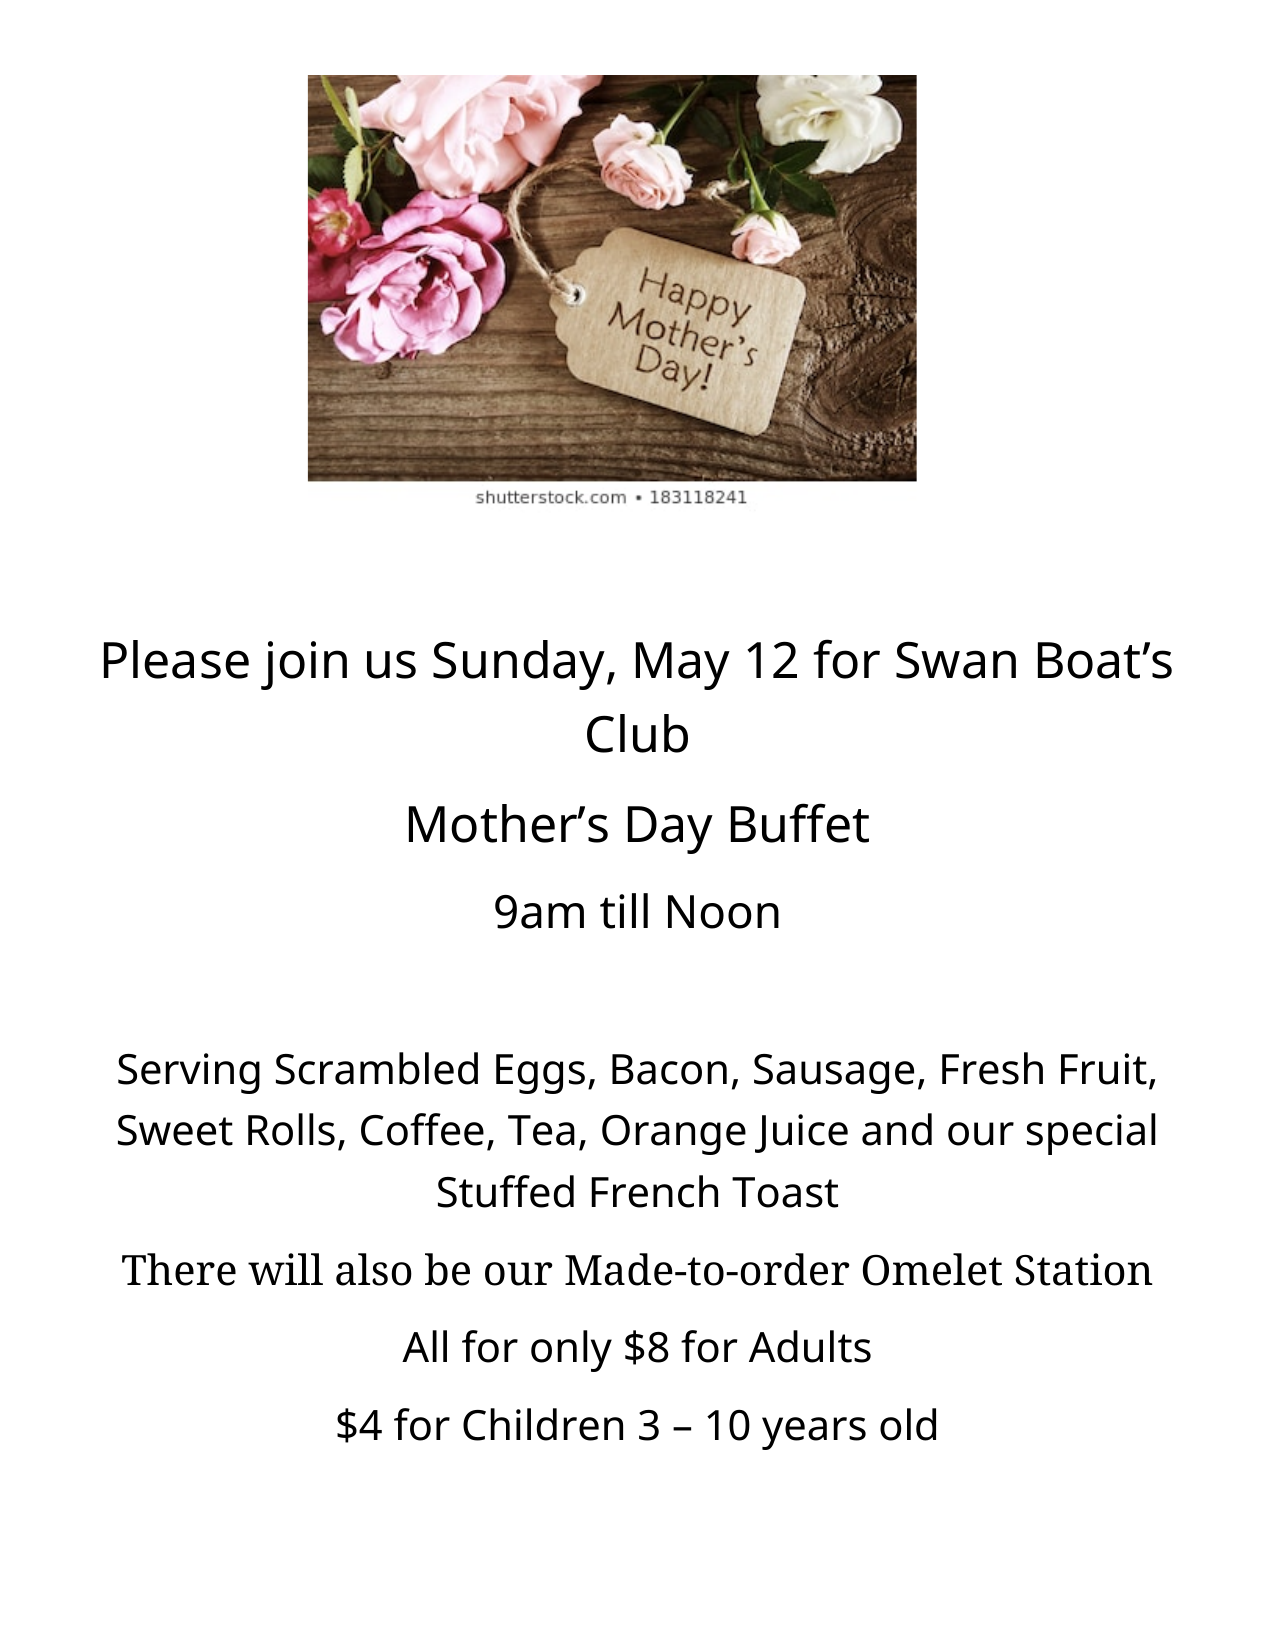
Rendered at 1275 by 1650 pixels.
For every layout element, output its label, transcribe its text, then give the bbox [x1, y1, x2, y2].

text Serving Scrambled Eggs, Bacon, Sausage, Fresh Fruit, Sweet Rolls, Coffee, Tea, Orange Juice and our special Stuffed French Toast [75, 1040, 1200, 1219]
text 9am till Noon [75, 879, 1200, 941]
text All for only $8 for Adults [75, 1318, 1200, 1375]
text Mother’s Day Buffet [75, 789, 1200, 857]
text Please join us Sunday, May 12 for Swan Boat’s Club [75, 625, 1200, 767]
picture [307, 75, 917, 513]
text There will also be our Made-to-order Omelet Station [75, 1240, 1200, 1297]
text $4 for Children 3 – 10 years old [75, 1396, 1200, 1453]
